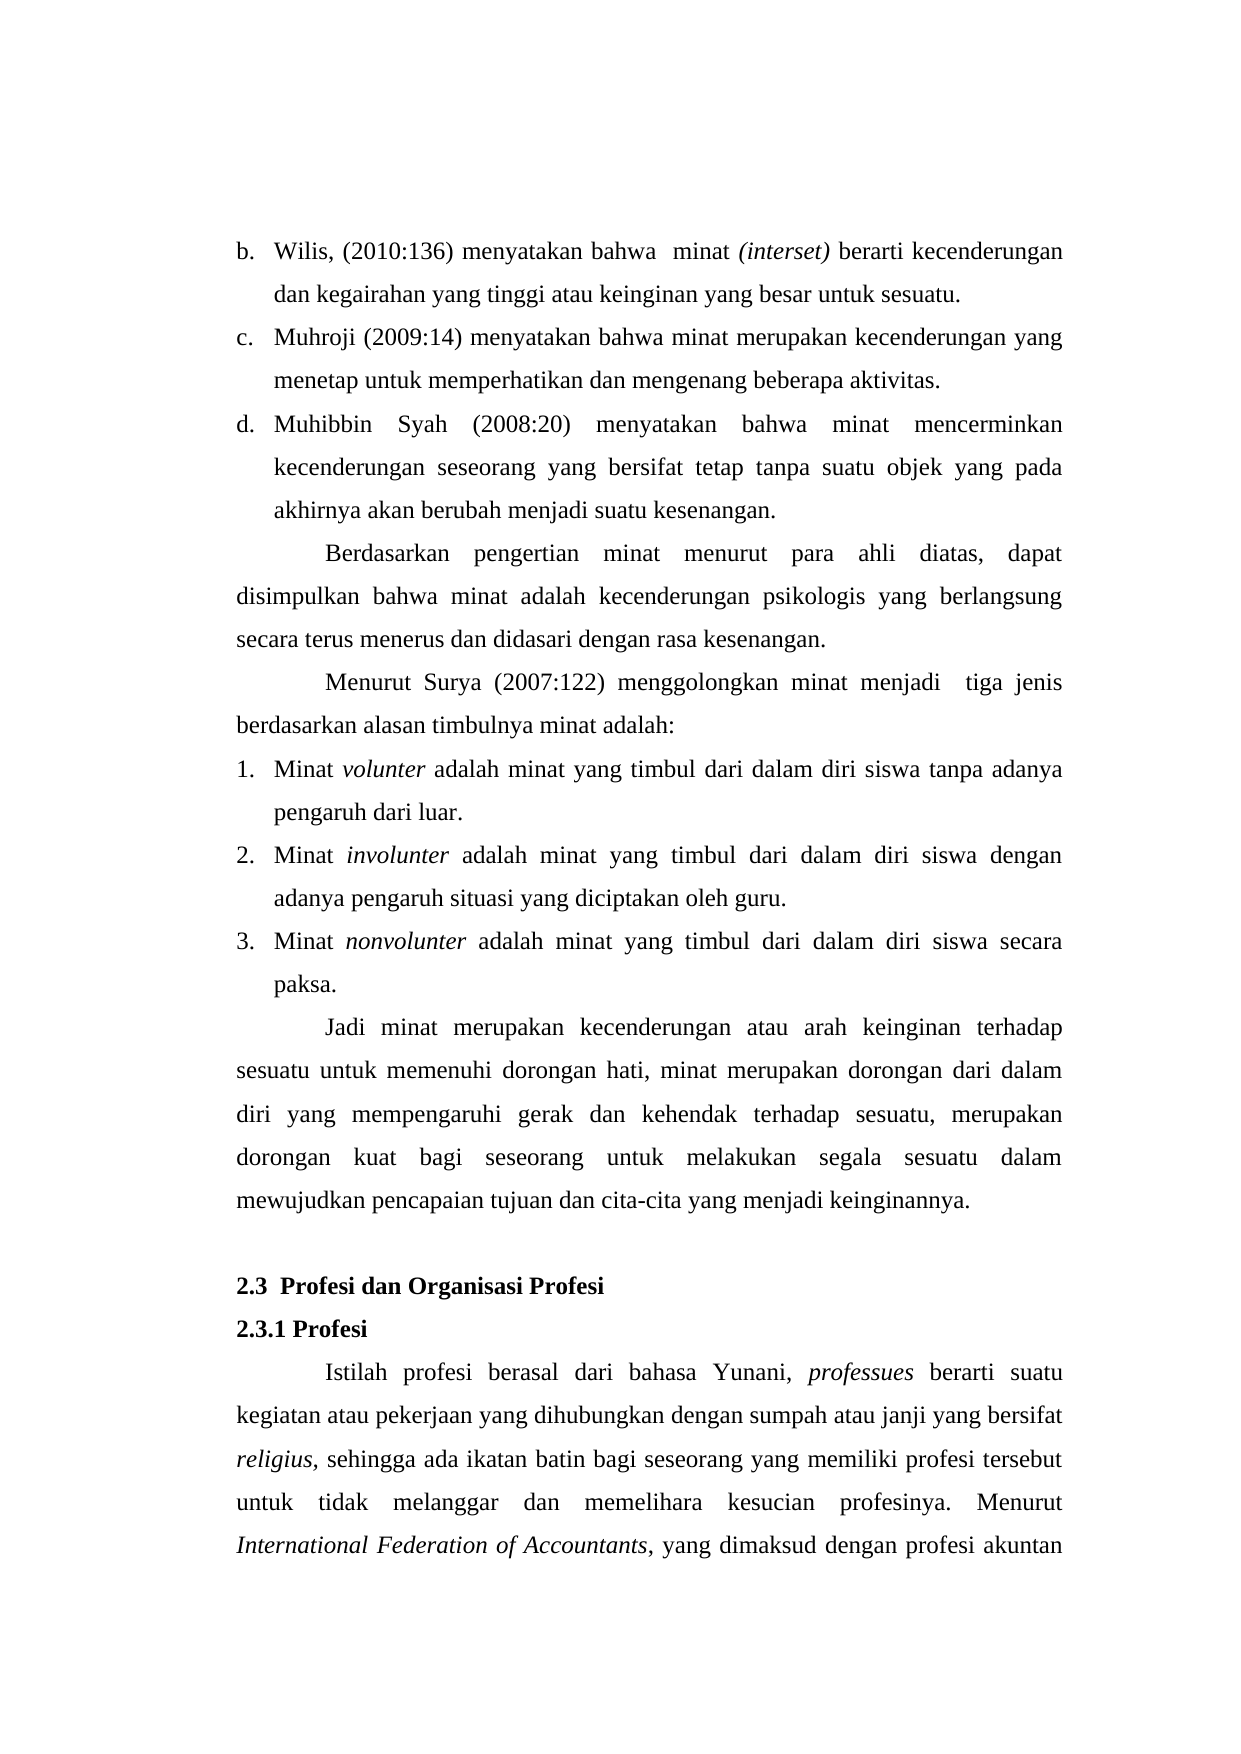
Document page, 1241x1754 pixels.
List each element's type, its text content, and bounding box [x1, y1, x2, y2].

text Jadi minat merupakan kecenderungan atau arah keinginan terhadap sesuatu untuk memenuhi dorongan hati, minat merupakan dorongan dari dalam diri yang mempengaruhi gerak dan kehendak terhadap sesuatu, merupakan dorongan kuat bagi seseorang untuk melakukan segala sesuatu dalam mewujudkan pencapaian tujuan dan cita-cita yang menjadi keinginannya. [236, 1012, 1063, 1214]
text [236, 1357, 1063, 1559]
list Minat involunter adalah minat yang timbul dari dalam diri siswa dengan adanya pengaruh situasi yang diciptakan oleh guru. [236, 840, 1063, 912]
text Menurut Surya (2007:122) menggolongkan minat menjadi tiga jenis berdasarkan alasan timbulnya minat adalah: [236, 667, 1063, 739]
text 2.3.1 Profesi [236, 1314, 1063, 1343]
list Minat nonvolunter adalah minat yang timbul dari dalam diri siswa secara paksa. [236, 926, 1063, 998]
list Muhibbin Syah (2008:20) menyatakan bahwa minat mencerminkan kecenderungan seseorang yang bersifat tetap tanpa suatu objek yang pada akhirnya akan berubah menjadi suatu kesenangan. [236, 409, 1063, 524]
text Berdasarkan pengertian minat menurut para ahli diatas, dapat disimpulkan bahwa minat adalah kecenderungan psikologis yang berlangsung secara terus menerus dan didasari dengan rasa kesenangan. [236, 538, 1063, 653]
list Minat volunter adalah minat yang timbul dari dalam diri siswa tanpa adanya pengaruh dari luar. [236, 754, 1063, 826]
text 2.3 Profesi dan Organisasi Profesi [236, 1271, 1063, 1300]
list Muhroji (2009:14) menyatakan bahwa minat merupakan kecenderungan yang menetap untuk memperhatikan dan mengenang beberapa aktivitas. [236, 322, 1063, 394]
list Wilis, (2010:136) menyatakan bahwa minat (interset) berarti kecenderungan dan kegairahan yang tinggi atau keinginan yang besar untuk sesuatu. [236, 236, 1063, 308]
